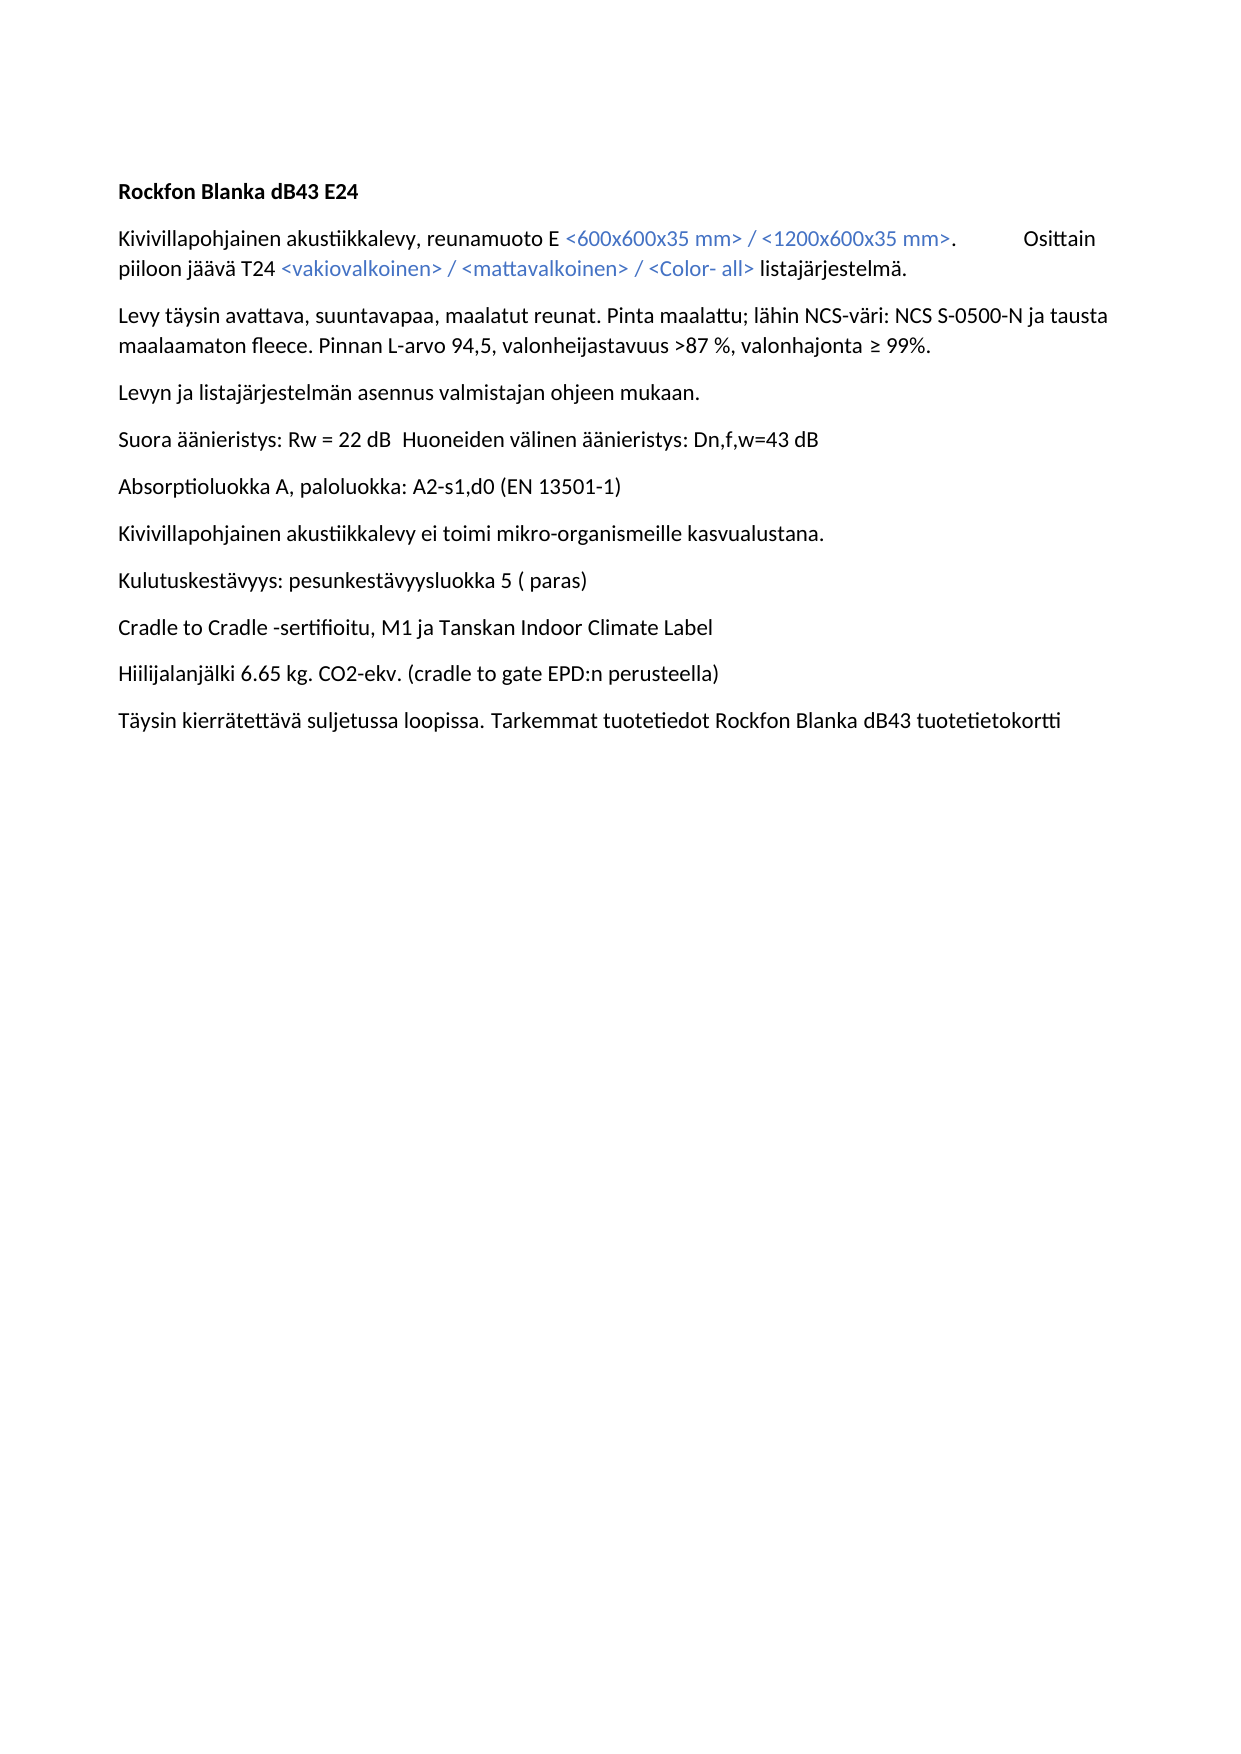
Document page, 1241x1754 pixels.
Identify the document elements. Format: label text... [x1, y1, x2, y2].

text Cradle to Cradle -sertifioitu, M1 ja Tanskan Indoor Climate Label [118, 613, 1122, 641]
text Rockfon Blanka dB43 E24 [118, 177, 1122, 205]
text Hiilijalanjälki 6.65 kg. CO2-ekv. (cradle to gate EPD:n perusteella) [118, 659, 1122, 687]
text Kulutuskestävyys: pesunkestävyysluokka 5 ( paras) [118, 566, 1122, 594]
text Kivivillapohjainen akustiikkalevy, reunamuoto E <600x600x35 mm> / <1200x600x35 mm>. Osittain piiloon jäävä T24 <vakiovalkoinen> / <mattavalkoinen> / <Color- all> listajärjestelmä. [118, 224, 1122, 282]
text Kivivillapohjainen akustiikkalevy ei toimi mikro-organismeille kasvualustana. [118, 519, 1122, 547]
text Täysin kierrätettävä suljetussa loopissa. Tarkemmat tuotetiedot Rockfon Blanka dB43 tuotetietokortti [118, 706, 1122, 734]
text Suora äänieristys: Rw = 22 dB Huoneiden välinen äänieristys: Dn,f,w=43 dB [118, 425, 1122, 453]
text Levy täysin avattava, suuntavapaa, maalatut reunat. Pinta maalattu; lähin NCS-väri: NCS S-0500-N ja tausta maalaamaton fleece. Pinnan L-arvo 94,5, valonheijastavuus >87 %, valonhajonta ≥ 99%. [118, 301, 1122, 359]
text Levyn ja listajärjestelmän asennus valmistajan ohjeen mukaan. [118, 378, 1122, 406]
text Absorptioluokka A, paloluokka: A2-s1,d0 (EN 13501-1) [118, 472, 1122, 500]
